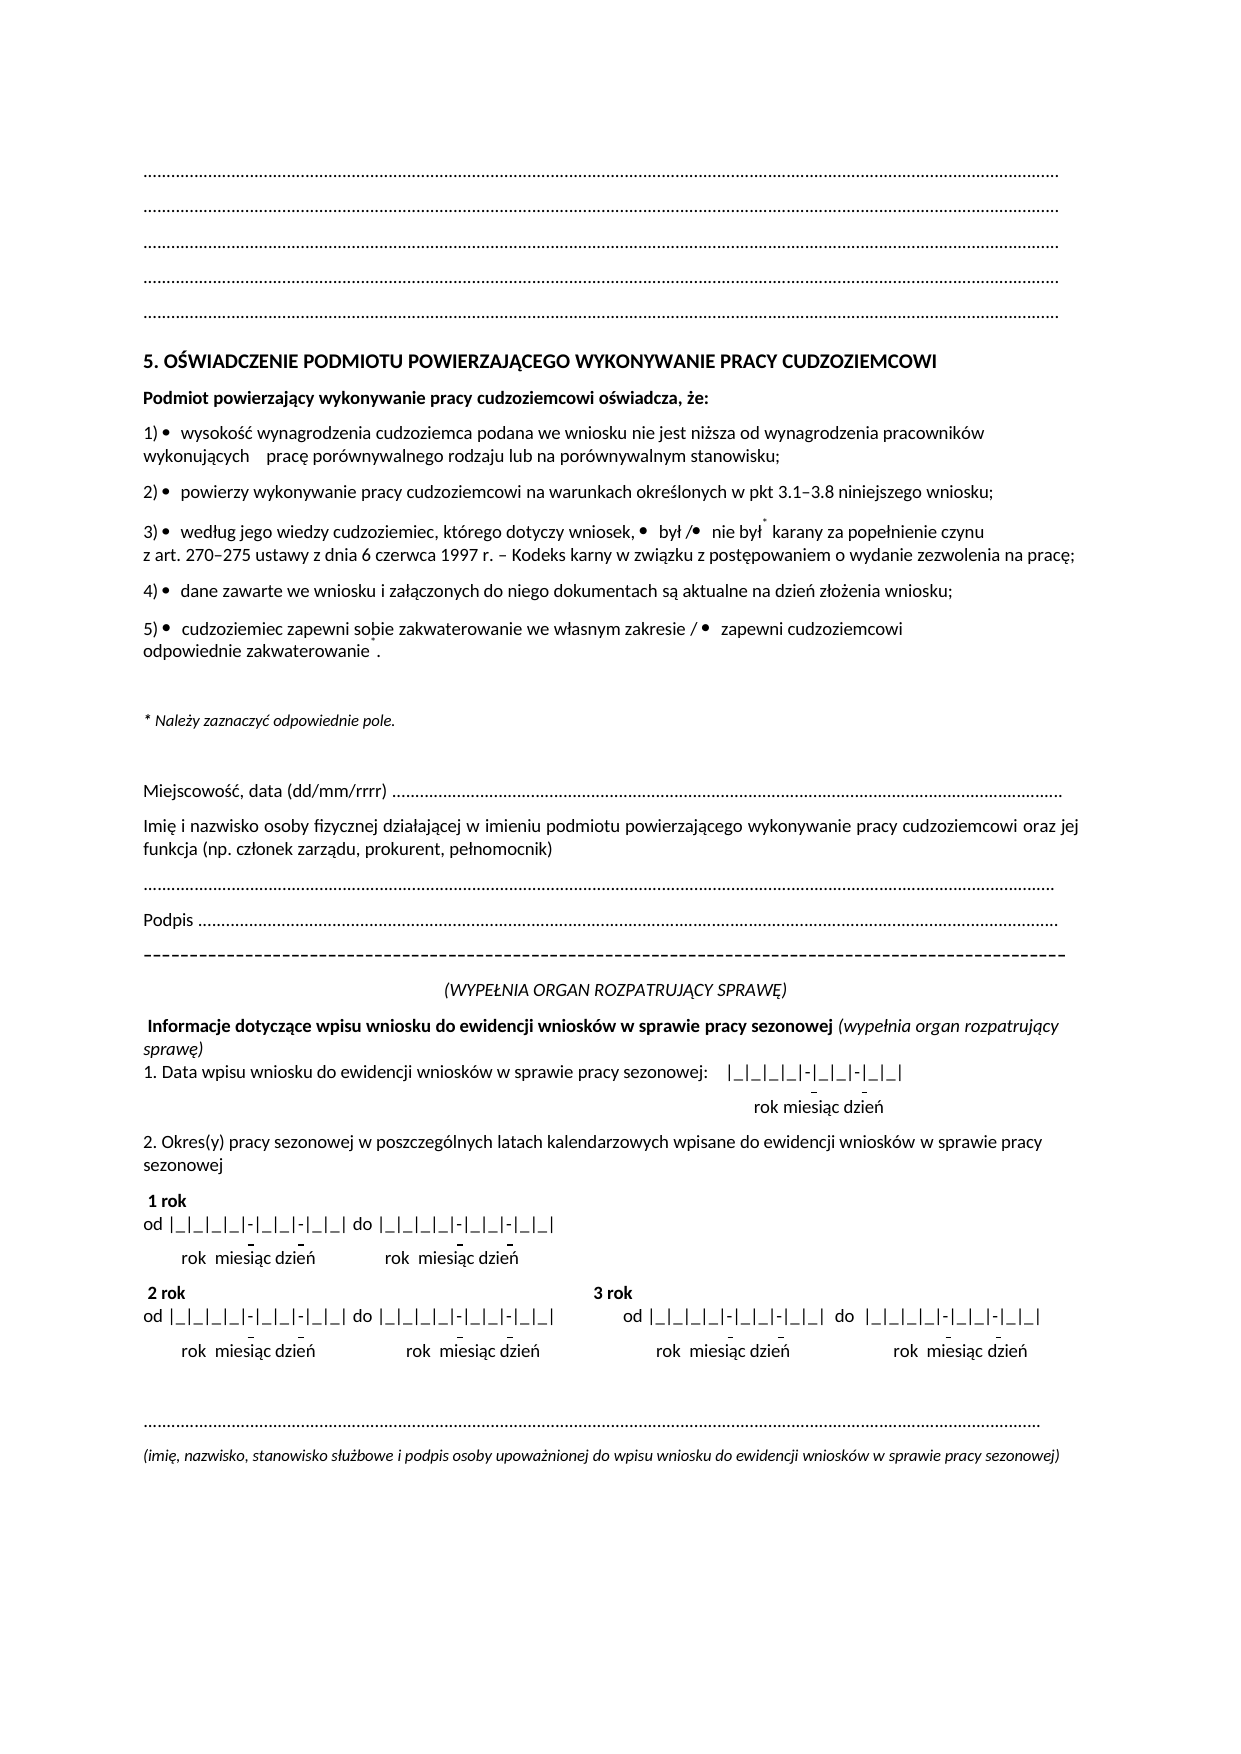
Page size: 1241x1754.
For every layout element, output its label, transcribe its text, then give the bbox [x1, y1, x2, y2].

subtitle rok [147, 1189, 1146, 1212]
text Podpis .......................................................................................................................................................................................... [143, 908, 1146, 931]
subtitle 5. OŚWIADCZENIE PODMIOTU POWIERZAJĄCEGO WYKONYWANIE PRACY CUDZOZIEMCOWI [143, 348, 1146, 374]
text * Należy zaznaczyć odpowiednie pole. [143, 711, 1146, 731]
text od |_|_|_|_|-|_|_|-|_|_| do |_|_|_|_|-|_|_|-|_|_| od |_|_|_|_|-|_|_|-|_|_| do |_|_|_|_|-|_|_|-|_|_| rok miesiąc dzień rok miesiąc dzień rok miesiąc dzień rok miesiąc dzień [143, 1304, 1046, 1362]
list powierzy wykonywanie pracy cudzoziemcowi na warunkach określonych w pkt 3.1–3.8 niniejszego wniosku; [143, 480, 1146, 503]
text ..................................................................................................................................................................................................... [143, 873, 1146, 896]
text (WYPEŁNIA ORGAN ROZPATRUJĄCY SPRAWĘ) [94, 978, 1137, 1001]
text 1. Data wpisu wniosku do ewidencji wniosków w sprawie pracy sezonowej: |_|_|_|_|-|_|_|-|_|_| [143, 1060, 1146, 1083]
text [143, 159, 1146, 182]
subtitle Podmiot powierzający wykonywanie pracy cudzoziemcowi oświadcza, że: [143, 386, 1146, 409]
list cudzoziemiec zapewni sobie zakwaterowanie we własnym zakresie / zapewni cudzoziemcowi odpowiednie zakwaterowanie*. [143, 617, 996, 662]
text Informacje dotyczące wpisu wniosku do ewidencji wniosków w sprawie pracy sezonowej (wypełnia organ rozpatrujący sprawę) [143, 1014, 1063, 1060]
text z art. 270–275 ustawy z dnia 6 czerwca 1997 r. – Kodeks karny w związku z postępowaniem o wydanie zezwolenia na pracę; [143, 543, 1146, 566]
subtitle rok 3 rok [147, 1282, 1146, 1304]
text Miejscowość, data (dd/mm/rrrr) ................................................................................................................................................. [143, 779, 1146, 802]
text 2. Okres(y) pracy sezonowej w poszczególnych latach kalendarzowych wpisane do ewidencji wniosków w sprawie pracy sezonowej [143, 1131, 1080, 1176]
text rok miesiąc dzień [753, 1095, 1146, 1118]
list dane zawarte we wniosku i załączonych do niego dokumentach są aktualne na dzień złożenia wniosku; [143, 579, 1146, 602]
text funkcja (np. członek zarządu, prokurent, pełnomocnik) [143, 837, 1146, 860]
text (imię, nazwisko, stanowisko służbowe i podpis osoby upoważnionej do wpisu wniosku do ewidencji wniosków w sprawie pracy sezonowej) [143, 1445, 1146, 1465]
text Imię i nazwisko osoby fizycznej działającej w imieniu podmiotu powierzającego wykonywanie pracy cudzoziemcowi oraz jej [143, 814, 1146, 837]
text .................................................................................................................................................................................................. [143, 1409, 1146, 1432]
list według jego wiedzy cudzoziemiec, którego dotyczy wniosek, był /nie był* karany za popełnienie czynu [143, 515, 1146, 543]
list wysokość wynagrodzenia cudzoziemca podana we wniosku nie jest niższa od wynagrodzenia pracowników wykonujących pracę porównywalnego rodzaju lub na porównywalnym stanowisku; [143, 422, 1081, 467]
subtitle –––––––––––––––––––––––––––––––––––––––––––––––––––––––––––––––––––––––––––––––––––––––––––––––––––– [143, 943, 1146, 966]
text od |_|_|_|_|-|_|_|-|_|_| do |_|_|_|_|-|_|_|-|_|_| rok miesiąc dzień rok miesiąc dzień [143, 1212, 558, 1269]
